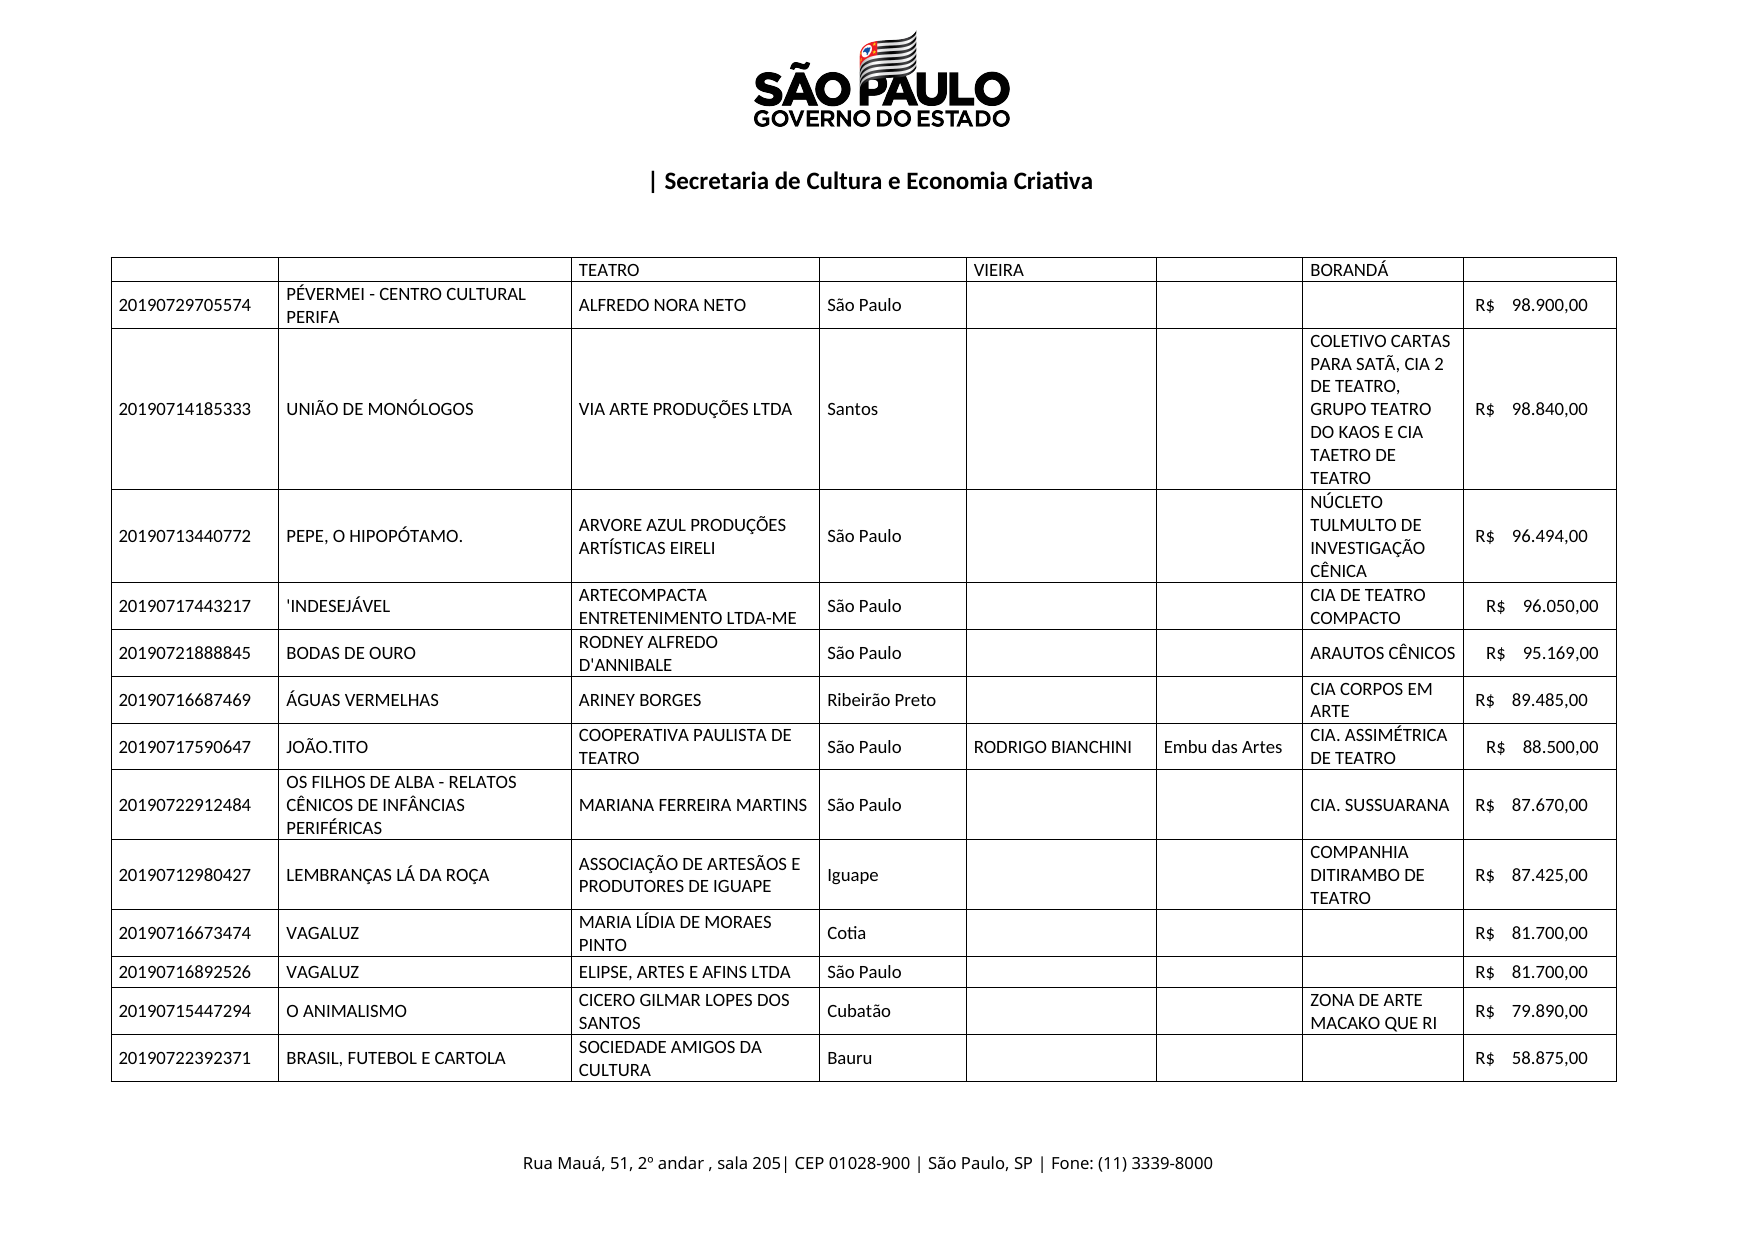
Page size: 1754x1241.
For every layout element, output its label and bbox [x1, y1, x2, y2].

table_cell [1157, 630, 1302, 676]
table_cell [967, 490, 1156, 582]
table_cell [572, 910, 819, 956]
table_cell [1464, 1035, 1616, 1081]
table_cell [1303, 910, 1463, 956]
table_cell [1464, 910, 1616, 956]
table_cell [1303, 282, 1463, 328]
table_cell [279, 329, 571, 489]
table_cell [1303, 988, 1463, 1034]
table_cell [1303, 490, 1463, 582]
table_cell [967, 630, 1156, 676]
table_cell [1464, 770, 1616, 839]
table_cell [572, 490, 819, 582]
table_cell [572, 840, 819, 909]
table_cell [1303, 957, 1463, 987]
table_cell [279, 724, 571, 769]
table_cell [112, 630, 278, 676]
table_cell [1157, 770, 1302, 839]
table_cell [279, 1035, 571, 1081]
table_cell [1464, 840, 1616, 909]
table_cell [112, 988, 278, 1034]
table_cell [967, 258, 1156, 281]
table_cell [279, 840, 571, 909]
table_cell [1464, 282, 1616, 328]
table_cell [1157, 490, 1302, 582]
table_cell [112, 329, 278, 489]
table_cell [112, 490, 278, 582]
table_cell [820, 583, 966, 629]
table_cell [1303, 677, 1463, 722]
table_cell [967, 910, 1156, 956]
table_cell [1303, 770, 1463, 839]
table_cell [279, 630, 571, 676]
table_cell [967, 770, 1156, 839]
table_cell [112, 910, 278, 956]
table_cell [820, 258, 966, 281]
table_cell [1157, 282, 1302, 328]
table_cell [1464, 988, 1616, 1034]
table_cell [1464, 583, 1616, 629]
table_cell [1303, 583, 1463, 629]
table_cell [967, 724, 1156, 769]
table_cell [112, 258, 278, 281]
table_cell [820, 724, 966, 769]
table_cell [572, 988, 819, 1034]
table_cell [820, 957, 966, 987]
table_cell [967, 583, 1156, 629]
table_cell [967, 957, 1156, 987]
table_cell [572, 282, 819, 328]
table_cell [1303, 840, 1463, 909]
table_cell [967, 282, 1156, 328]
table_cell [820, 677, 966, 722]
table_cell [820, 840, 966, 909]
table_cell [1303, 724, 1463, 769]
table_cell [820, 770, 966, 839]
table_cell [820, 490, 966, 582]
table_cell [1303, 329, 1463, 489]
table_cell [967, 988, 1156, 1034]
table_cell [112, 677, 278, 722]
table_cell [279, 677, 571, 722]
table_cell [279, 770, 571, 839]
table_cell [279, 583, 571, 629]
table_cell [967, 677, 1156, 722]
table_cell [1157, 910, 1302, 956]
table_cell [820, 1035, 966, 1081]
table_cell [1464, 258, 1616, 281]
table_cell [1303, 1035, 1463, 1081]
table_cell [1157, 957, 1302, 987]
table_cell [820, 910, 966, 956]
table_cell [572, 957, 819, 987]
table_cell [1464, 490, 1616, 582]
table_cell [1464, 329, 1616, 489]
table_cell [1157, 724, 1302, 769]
picture [722, 23, 1033, 149]
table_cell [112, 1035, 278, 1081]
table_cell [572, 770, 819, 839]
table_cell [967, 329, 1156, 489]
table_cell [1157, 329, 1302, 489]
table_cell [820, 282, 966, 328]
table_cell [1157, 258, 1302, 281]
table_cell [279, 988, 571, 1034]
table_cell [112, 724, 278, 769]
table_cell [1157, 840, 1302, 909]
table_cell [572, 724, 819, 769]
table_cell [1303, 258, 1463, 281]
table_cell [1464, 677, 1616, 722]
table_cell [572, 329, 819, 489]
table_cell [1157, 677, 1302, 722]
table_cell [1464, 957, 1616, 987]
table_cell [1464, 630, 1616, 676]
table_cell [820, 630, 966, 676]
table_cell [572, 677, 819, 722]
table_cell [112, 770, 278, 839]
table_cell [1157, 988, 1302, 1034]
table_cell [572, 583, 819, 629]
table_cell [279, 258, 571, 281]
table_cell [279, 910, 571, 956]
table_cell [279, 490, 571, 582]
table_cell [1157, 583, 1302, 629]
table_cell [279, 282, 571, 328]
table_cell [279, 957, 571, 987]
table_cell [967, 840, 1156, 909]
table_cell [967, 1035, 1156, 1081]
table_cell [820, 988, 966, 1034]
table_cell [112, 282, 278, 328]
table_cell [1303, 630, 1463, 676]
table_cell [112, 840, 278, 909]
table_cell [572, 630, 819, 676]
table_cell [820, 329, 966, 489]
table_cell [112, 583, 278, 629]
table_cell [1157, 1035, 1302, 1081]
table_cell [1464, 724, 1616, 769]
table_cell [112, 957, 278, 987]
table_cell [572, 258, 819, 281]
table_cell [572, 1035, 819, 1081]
